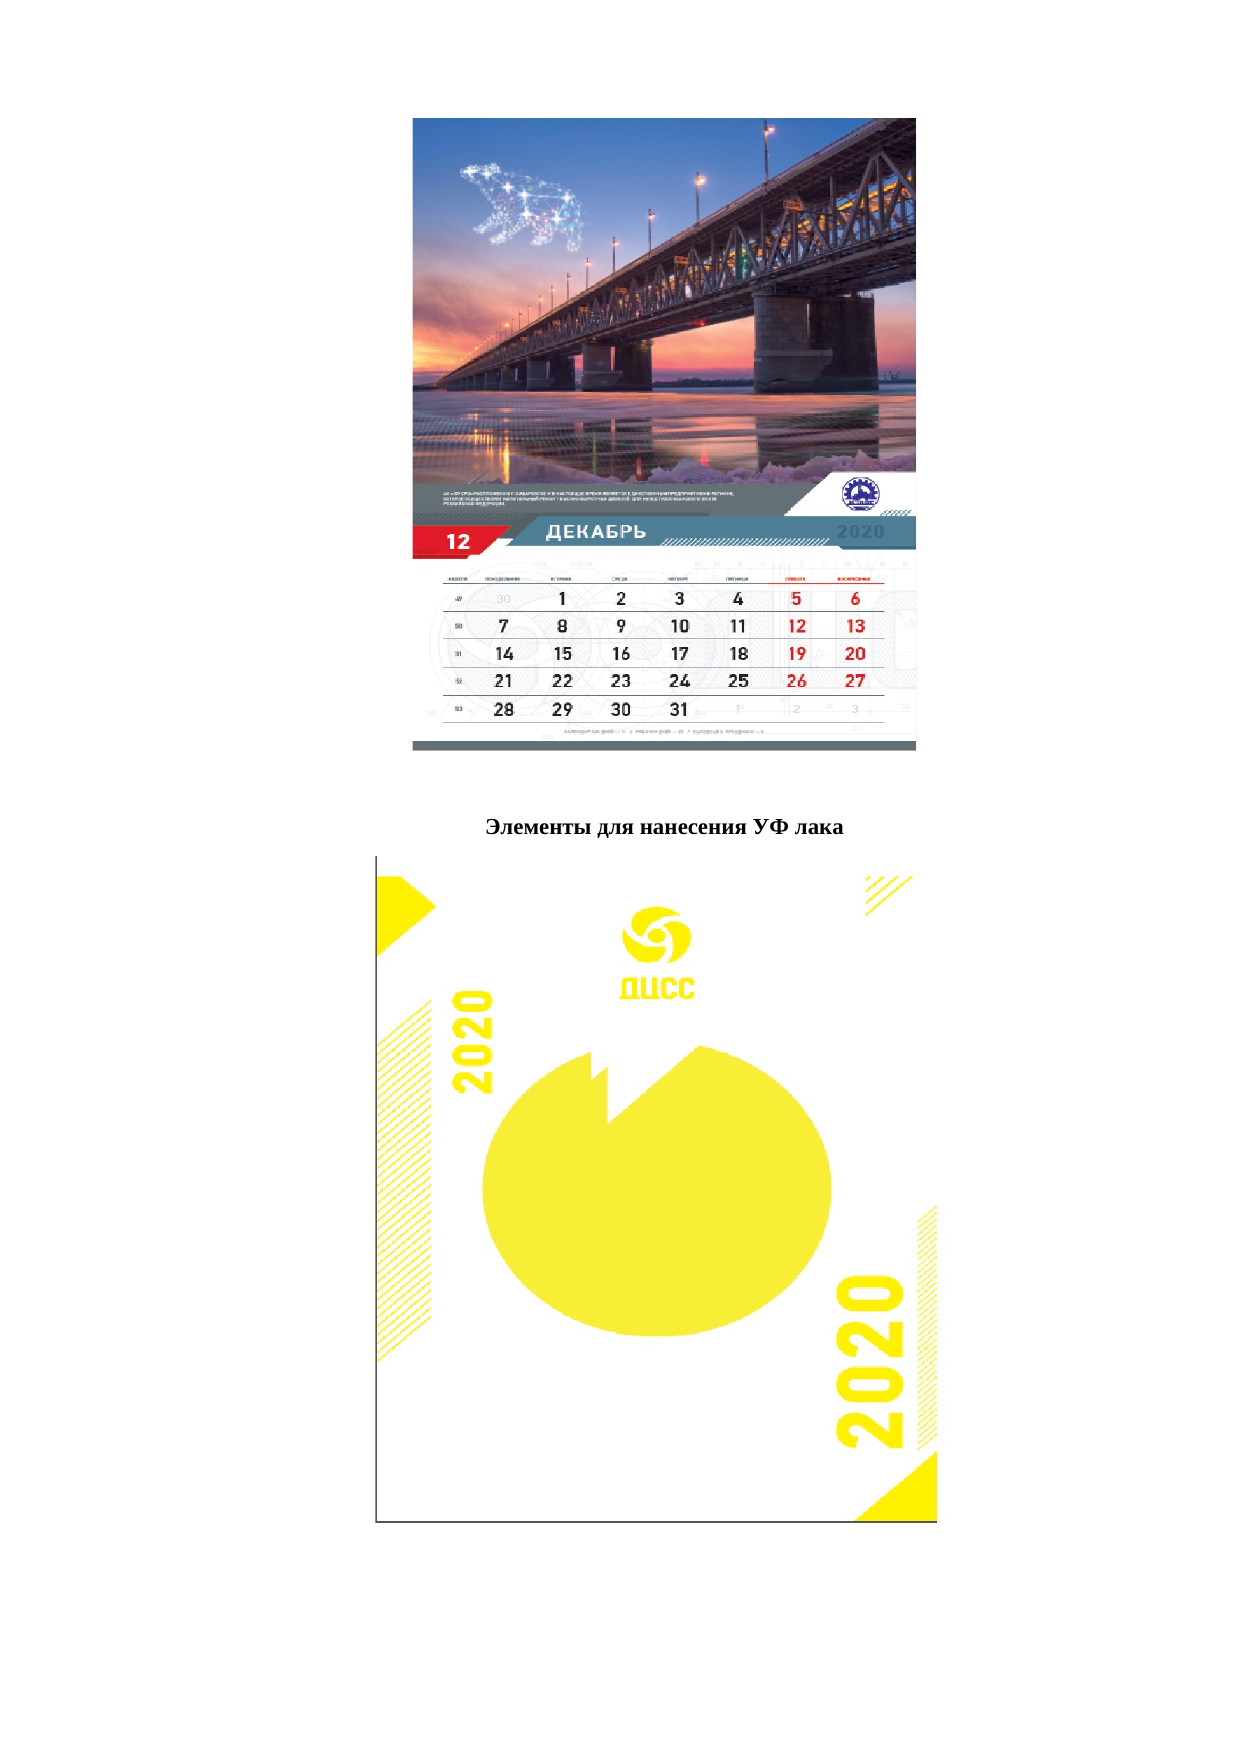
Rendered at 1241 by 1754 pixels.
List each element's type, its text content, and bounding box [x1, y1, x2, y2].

text Элементы для нанесения УФ лака [118, 813, 1152, 839]
picture [375, 856, 954, 1537]
picture [412, 118, 917, 751]
